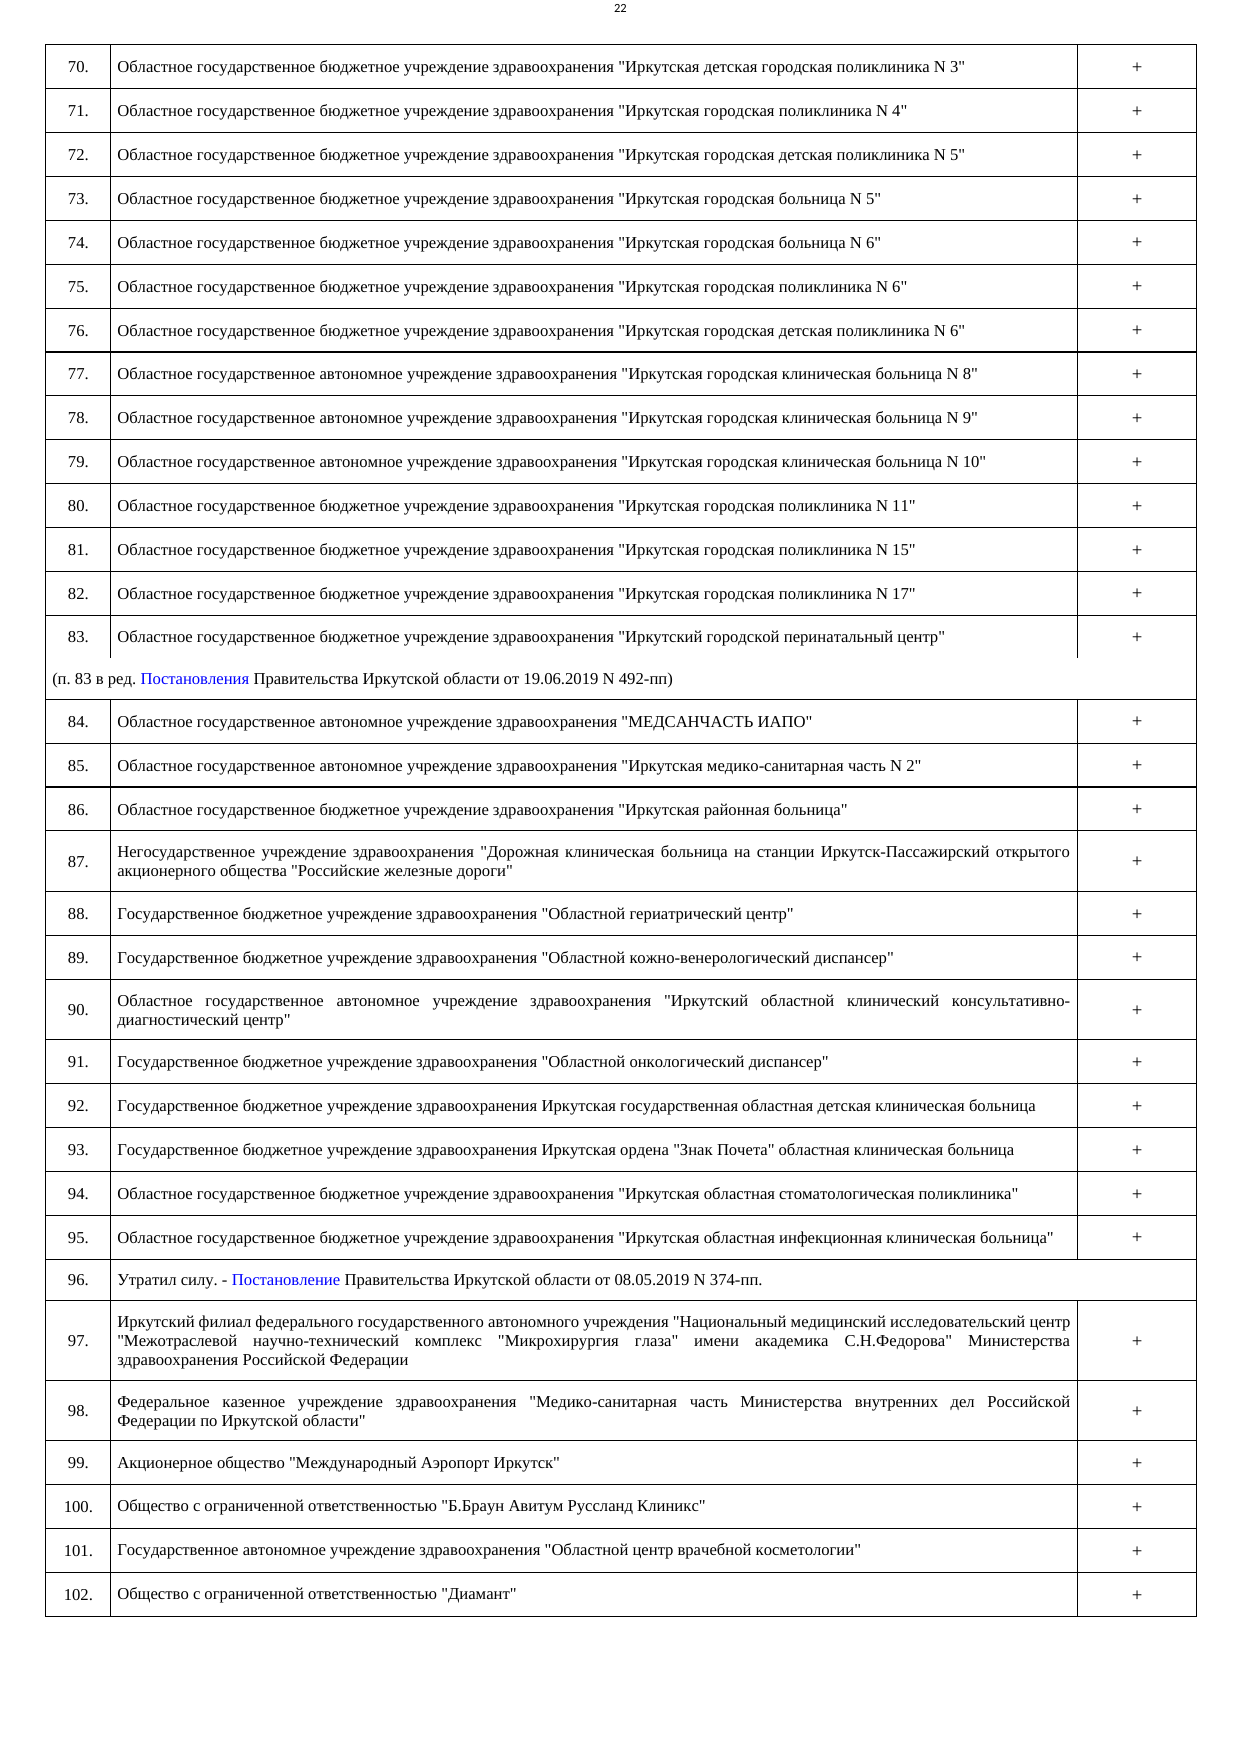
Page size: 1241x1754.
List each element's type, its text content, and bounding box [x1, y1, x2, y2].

table_cell 72. [46, 133, 110, 176]
table_cell 93. [46, 1128, 110, 1171]
table_cell Областное государственное бюджетное учреждение здравоохранения "Иркутский городской перинатальный центр" [111, 616, 1077, 658]
table_cell 79. [46, 440, 110, 483]
table_cell (п. 83 в ред. Постановления Правительства Иркутской области от 19.06.2019 N 492-пп) [46, 658, 1196, 699]
table_cell 92. [46, 1084, 110, 1127]
table_cell Государственное бюджетное учреждение здравоохранения "Областной онкологический диспансер" [111, 1040, 1077, 1083]
table_cell + [1078, 700, 1196, 743]
table_cell + [1078, 309, 1196, 351]
table_cell Государственное бюджетное учреждение здравоохранения "Областной кожно-венерологический диспансер" [111, 936, 1077, 979]
table_cell + [1078, 788, 1196, 830]
table_cell 90. [46, 980, 110, 1039]
table_cell + [1078, 484, 1196, 527]
table_cell 95. [46, 1216, 110, 1258]
table_cell + [1078, 1529, 1196, 1572]
table_cell Областное государственное бюджетное учреждение здравоохранения "Иркутская городская детская поликлиника N 5" [111, 133, 1077, 176]
table_cell + [1078, 1216, 1196, 1258]
table_cell 85. [46, 744, 110, 786]
table_cell Областное государственное автономное учреждение здравоохранения "Иркутская медико-санитарная часть N 2" [111, 744, 1077, 786]
table_cell + [1078, 1084, 1196, 1127]
table_cell + [1078, 1301, 1196, 1380]
table_cell + [1078, 892, 1196, 935]
table_cell 88. [46, 892, 110, 935]
table_cell + [1078, 1172, 1196, 1215]
table_cell + [1078, 440, 1196, 483]
table_cell + [1078, 572, 1196, 614]
table_cell + [1078, 1040, 1196, 1083]
table_cell Областное государственное бюджетное учреждение здравоохранения "Иркутская городская больница N 6" [111, 221, 1077, 264]
table_cell 81. [46, 528, 110, 571]
table_cell 83. [46, 616, 110, 658]
table_cell + [1078, 528, 1196, 571]
table_cell + [1078, 396, 1196, 439]
table_cell + [1078, 1573, 1196, 1616]
table_cell Областное государственное автономное учреждение здравоохранения "Иркутская городская клиническая больница N 9" [111, 396, 1077, 439]
table_cell 86. [46, 788, 110, 830]
table_cell 100. [46, 1485, 110, 1528]
table_cell 87. [46, 831, 110, 891]
table_cell 74. [46, 221, 110, 264]
table_cell Областное государственное автономное учреждение здравоохранения "МЕДСАНЧАСТЬ ИАПО" [111, 700, 1077, 743]
table_cell 91. [46, 1040, 110, 1083]
table_cell 102. [46, 1573, 110, 1616]
table_cell Акционерное общество "Международный Аэропорт Иркутск" [111, 1441, 1077, 1484]
table_cell 70. [46, 45, 110, 88]
table_cell 98. [46, 1381, 110, 1440]
table_cell Утратил силу. - Постановление Правительства Иркутской области от 08.05.2019 N 374-пп. [111, 1260, 1196, 1300]
table_cell 77. [46, 353, 110, 395]
table_cell Областное государственное бюджетное учреждение здравоохранения "Иркутская городская поликлиника N 15" [111, 528, 1077, 571]
table_cell + [1078, 936, 1196, 979]
table_cell + [1078, 265, 1196, 307]
table_cell Государственное бюджетное учреждение здравоохранения Иркутская ордена "Знак Почета" областная клиническая больница [111, 1128, 1077, 1171]
table_cell 73. [46, 177, 110, 220]
table_cell Иркутский филиал федерального государственного автономного учреждения "Национальный медицинский исследовательский центр "Межотраслевой научно-технический комплекс "Микрохирургия глаза" имени академика С.Н.Федорова" Министерства здравоохранения Российской Федерации [111, 1301, 1077, 1380]
table_cell + [1078, 831, 1196, 891]
table_cell Государственное автономное учреждение здравоохранения "Областной центр врачебной косметологии" [111, 1529, 1077, 1572]
table_cell 99. [46, 1441, 110, 1484]
table_cell Областное государственное бюджетное учреждение здравоохранения "Иркутская городская поликлиника N 11" [111, 484, 1077, 527]
table_cell + [1078, 89, 1196, 132]
table_cell 96. [46, 1260, 110, 1300]
table_cell Областное государственное автономное учреждение здравоохранения "Иркутский областной клинический консультативно-диагностический центр" [111, 980, 1077, 1039]
table_cell + [1078, 133, 1196, 176]
table_cell + [1078, 1381, 1196, 1440]
table_cell 80. [46, 484, 110, 527]
table_cell Федеральное казенное учреждение здравоохранения "Медико-санитарная часть Министерства внутренних дел Российской Федерации по Иркутской области" [111, 1381, 1077, 1440]
table_cell + [1078, 45, 1196, 88]
table_cell + [1078, 744, 1196, 786]
table_cell Областное государственное бюджетное учреждение здравоохранения "Иркутская городская детская поликлиника N 6" [111, 309, 1077, 351]
table_cell + [1078, 177, 1196, 220]
table_cell Областное государственное бюджетное учреждение здравоохранения "Иркутская городская поликлиника N 17" [111, 572, 1077, 614]
table_cell Областное государственное бюджетное учреждение здравоохранения "Иркутская районная больница" [111, 788, 1077, 830]
table_cell + [1078, 353, 1196, 395]
table_cell 101. [46, 1529, 110, 1572]
table_cell Областное государственное бюджетное учреждение здравоохранения "Иркутская областная инфекционная клиническая больница" [111, 1216, 1077, 1258]
table_cell Областное государственное автономное учреждение здравоохранения "Иркутская городская клиническая больница N 10" [111, 440, 1077, 483]
table_cell + [1078, 616, 1196, 658]
table_cell 76. [46, 309, 110, 351]
table_cell Областное государственное бюджетное учреждение здравоохранения "Иркутская областная стоматологическая поликлиника" [111, 1172, 1077, 1215]
table_cell + [1078, 980, 1196, 1039]
table_cell Негосударственное учреждение здравоохранения "Дорожная клиническая больница на станции Иркутск-Пассажирский открытого акционерного общества "Российские железные дороги" [111, 831, 1077, 891]
table_cell Государственное бюджетное учреждение здравоохранения Иркутская государственная областная детская клиническая больница [111, 1084, 1077, 1127]
table_cell Областное государственное бюджетное учреждение здравоохранения "Иркутская городская больница N 5" [111, 177, 1077, 220]
table_cell + [1078, 1485, 1196, 1528]
table_cell + [1078, 221, 1196, 264]
table_cell 97. [46, 1301, 110, 1380]
table_cell + [1078, 1128, 1196, 1171]
table_cell Областное государственное бюджетное учреждение здравоохранения "Иркутская детская городская поликлиника N 3" [111, 45, 1077, 88]
table_cell 75. [46, 265, 110, 307]
table_cell Областное государственное бюджетное учреждение здравоохранения "Иркутская городская поликлиника N 4" [111, 89, 1077, 132]
table_cell 94. [46, 1172, 110, 1215]
table_cell Общество с ограниченной ответственностью "Б.Браун Авитум Руссланд Клиникс" [111, 1485, 1077, 1528]
table_cell Государственное бюджетное учреждение здравоохранения "Областной гериатрический центр" [111, 892, 1077, 935]
table_cell Общество с ограниченной ответственностью "Диамант" [111, 1573, 1077, 1616]
table_cell 84. [46, 700, 110, 743]
table_cell Областное государственное бюджетное учреждение здравоохранения "Иркутская городская поликлиника N 6" [111, 265, 1077, 307]
table_cell 89. [46, 936, 110, 979]
table_cell 71. [46, 89, 110, 132]
table_cell + [1078, 1441, 1196, 1484]
table_cell 82. [46, 572, 110, 614]
table_cell 78. [46, 396, 110, 439]
table_cell Областное государственное автономное учреждение здравоохранения "Иркутская городская клиническая больница N 8" [111, 353, 1077, 395]
